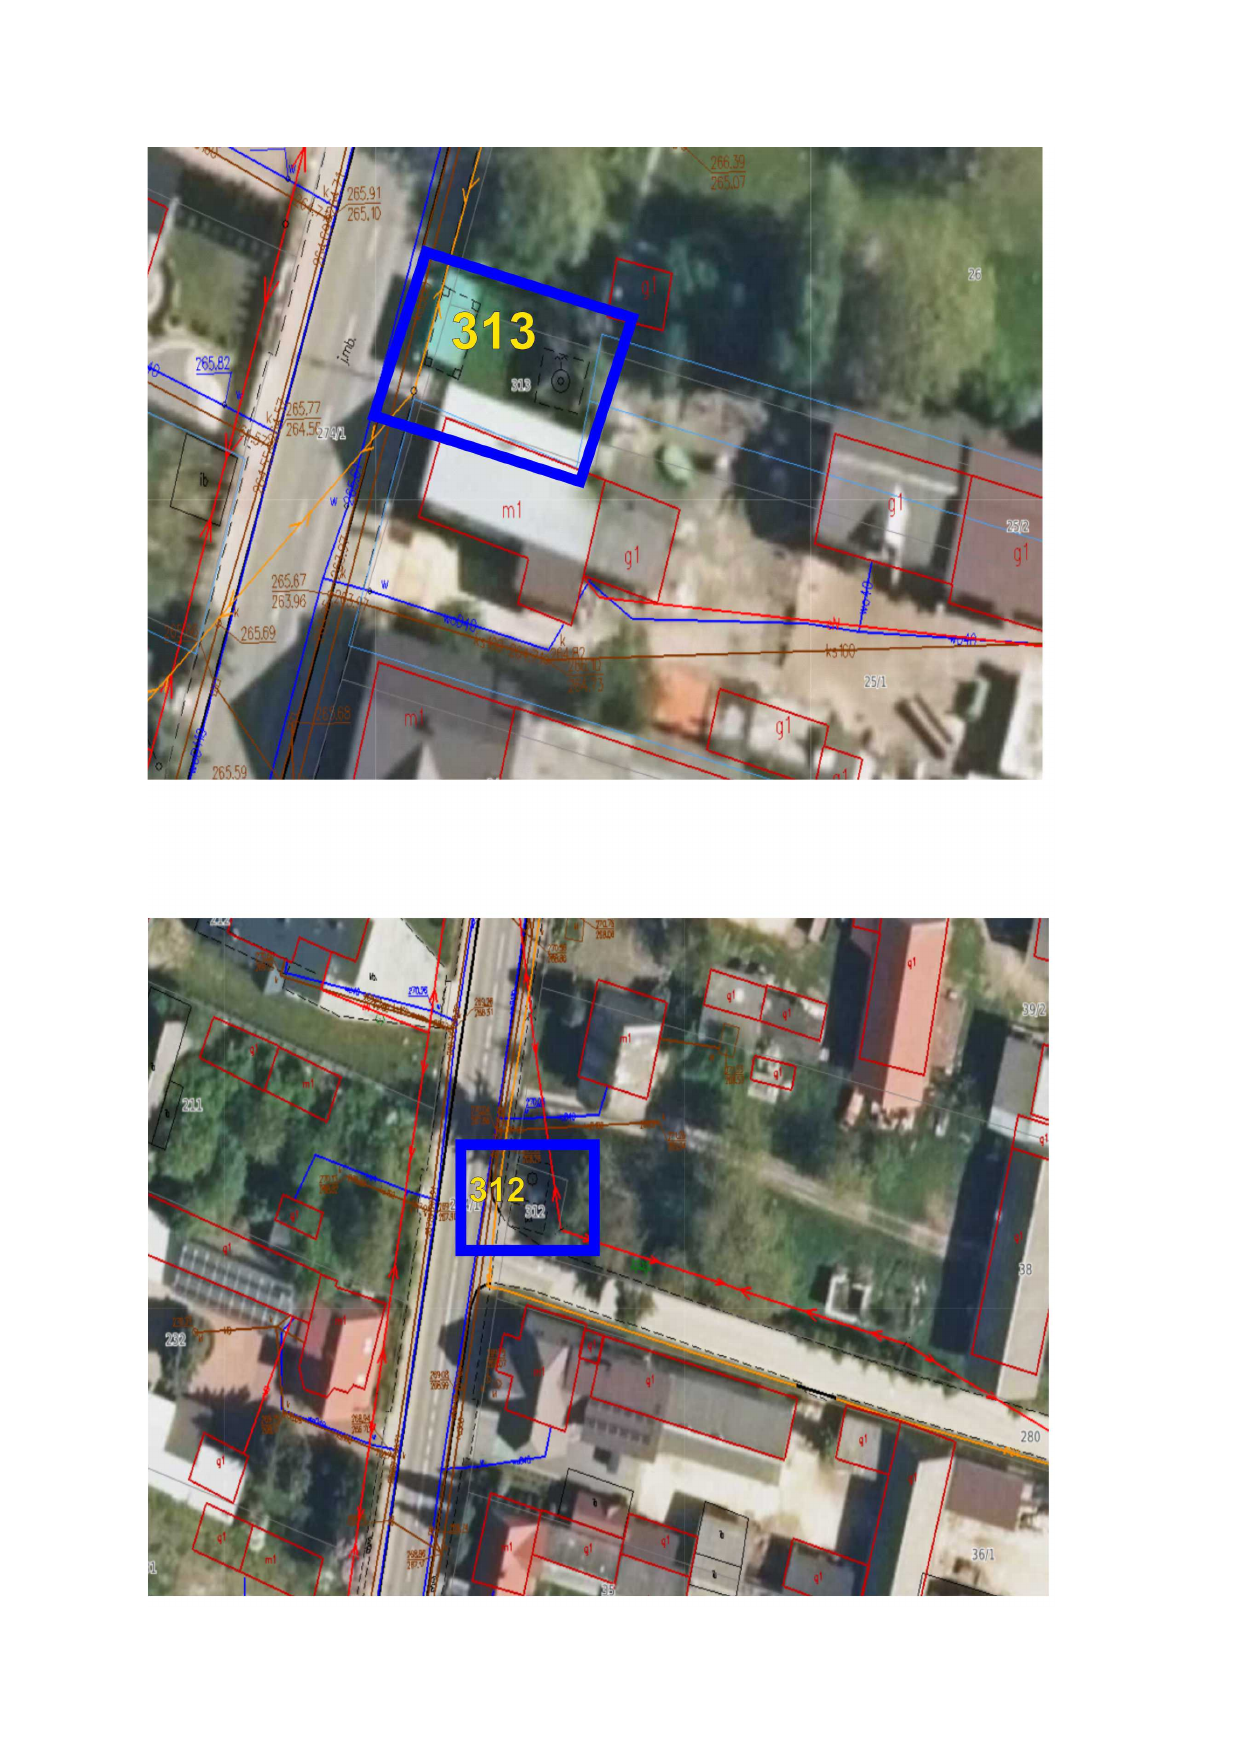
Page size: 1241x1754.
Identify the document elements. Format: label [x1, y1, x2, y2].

picture [147, 147, 1055, 1607]
